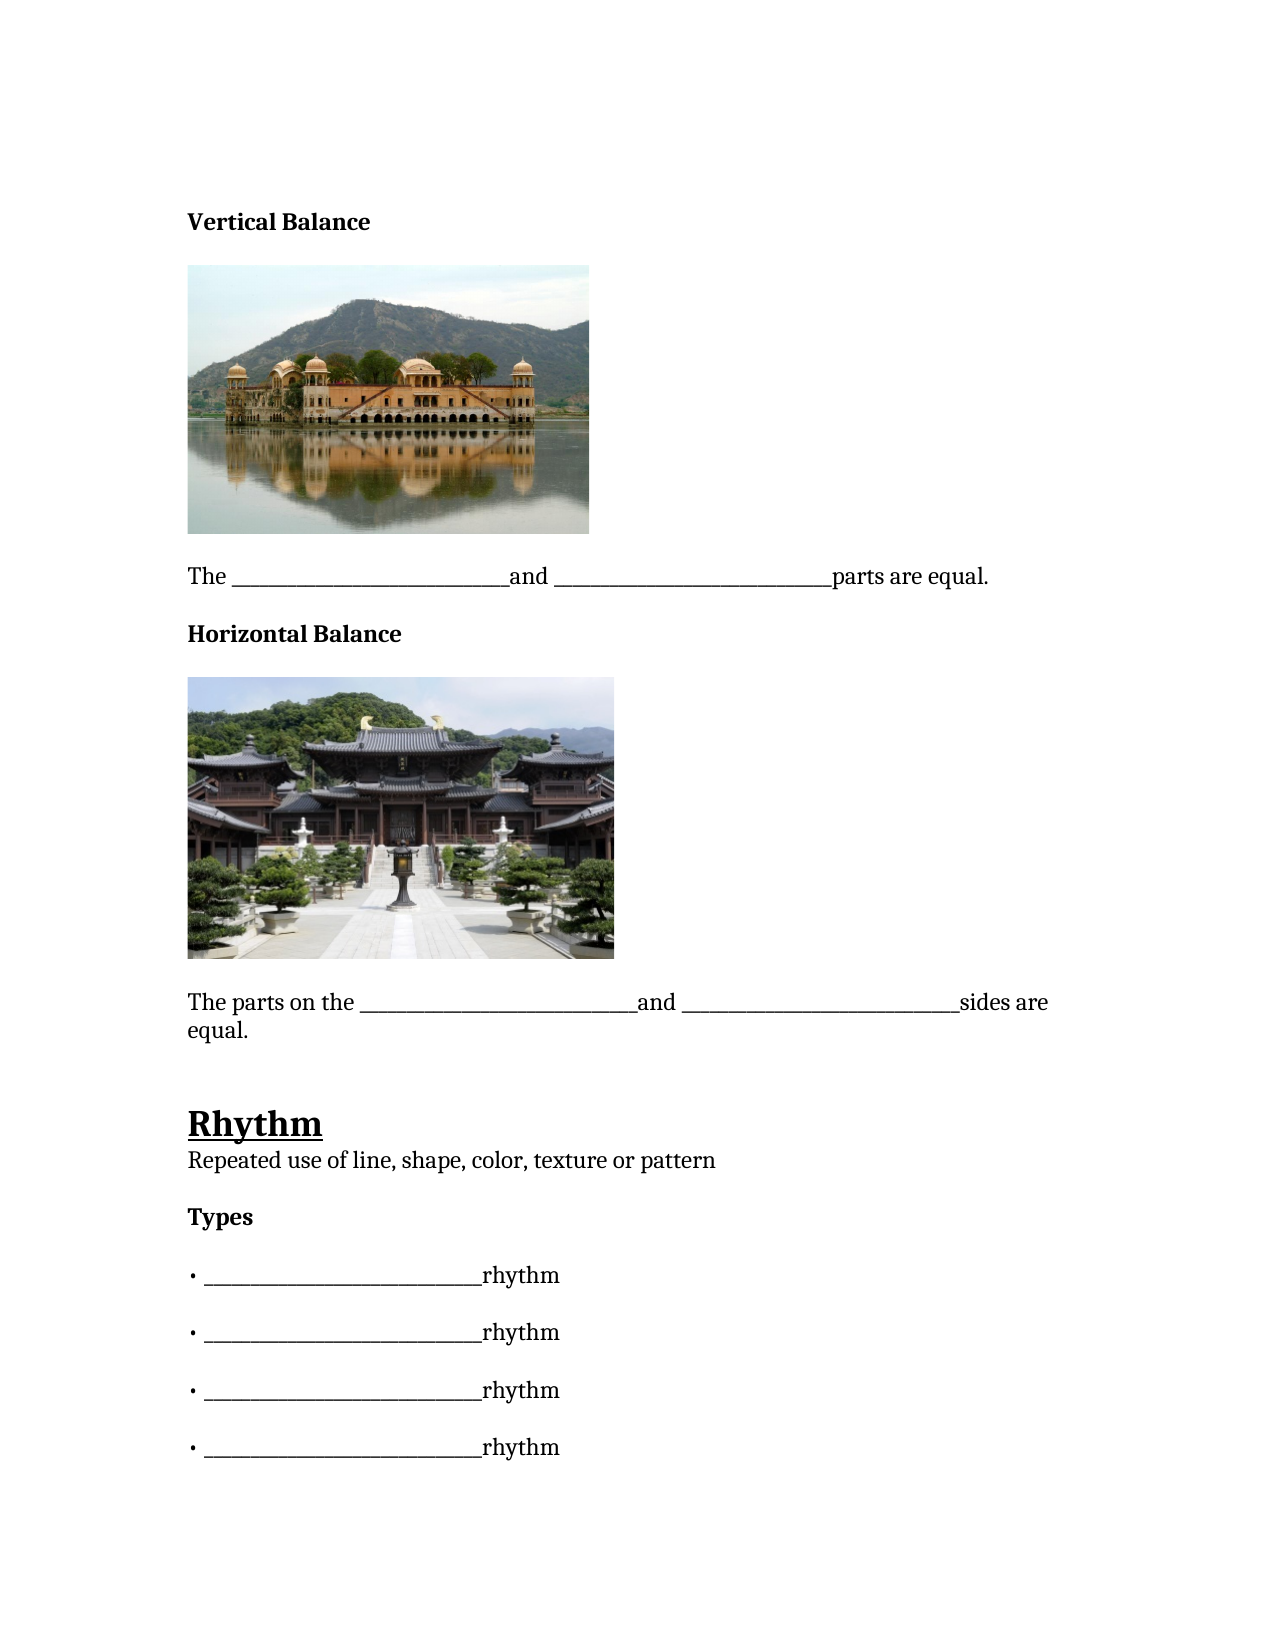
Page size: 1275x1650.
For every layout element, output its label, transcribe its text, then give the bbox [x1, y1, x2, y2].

picture [187, 677, 615, 959]
text The parts on the ______________________________and ______________________________sides are equal. [187, 987, 1087, 1045]
text • ______________________________rhythm [187, 1376, 1087, 1433]
text Repeated use of line, shape, color, texture or pattern [187, 1146, 1087, 1174]
text Types [187, 1203, 1087, 1232]
text The ______________________________and ______________________________parts are equal. [187, 562, 1087, 591]
text • ______________________________rhythm [187, 1318, 1087, 1376]
text Vertical Balance [187, 207, 1087, 236]
text • ______________________________rhythm [187, 1433, 1087, 1462]
picture [187, 265, 590, 534]
text Rhythm [187, 1102, 1087, 1146]
text • ______________________________rhythm [187, 1261, 1087, 1318]
text Horizontal Balance [187, 619, 1087, 648]
